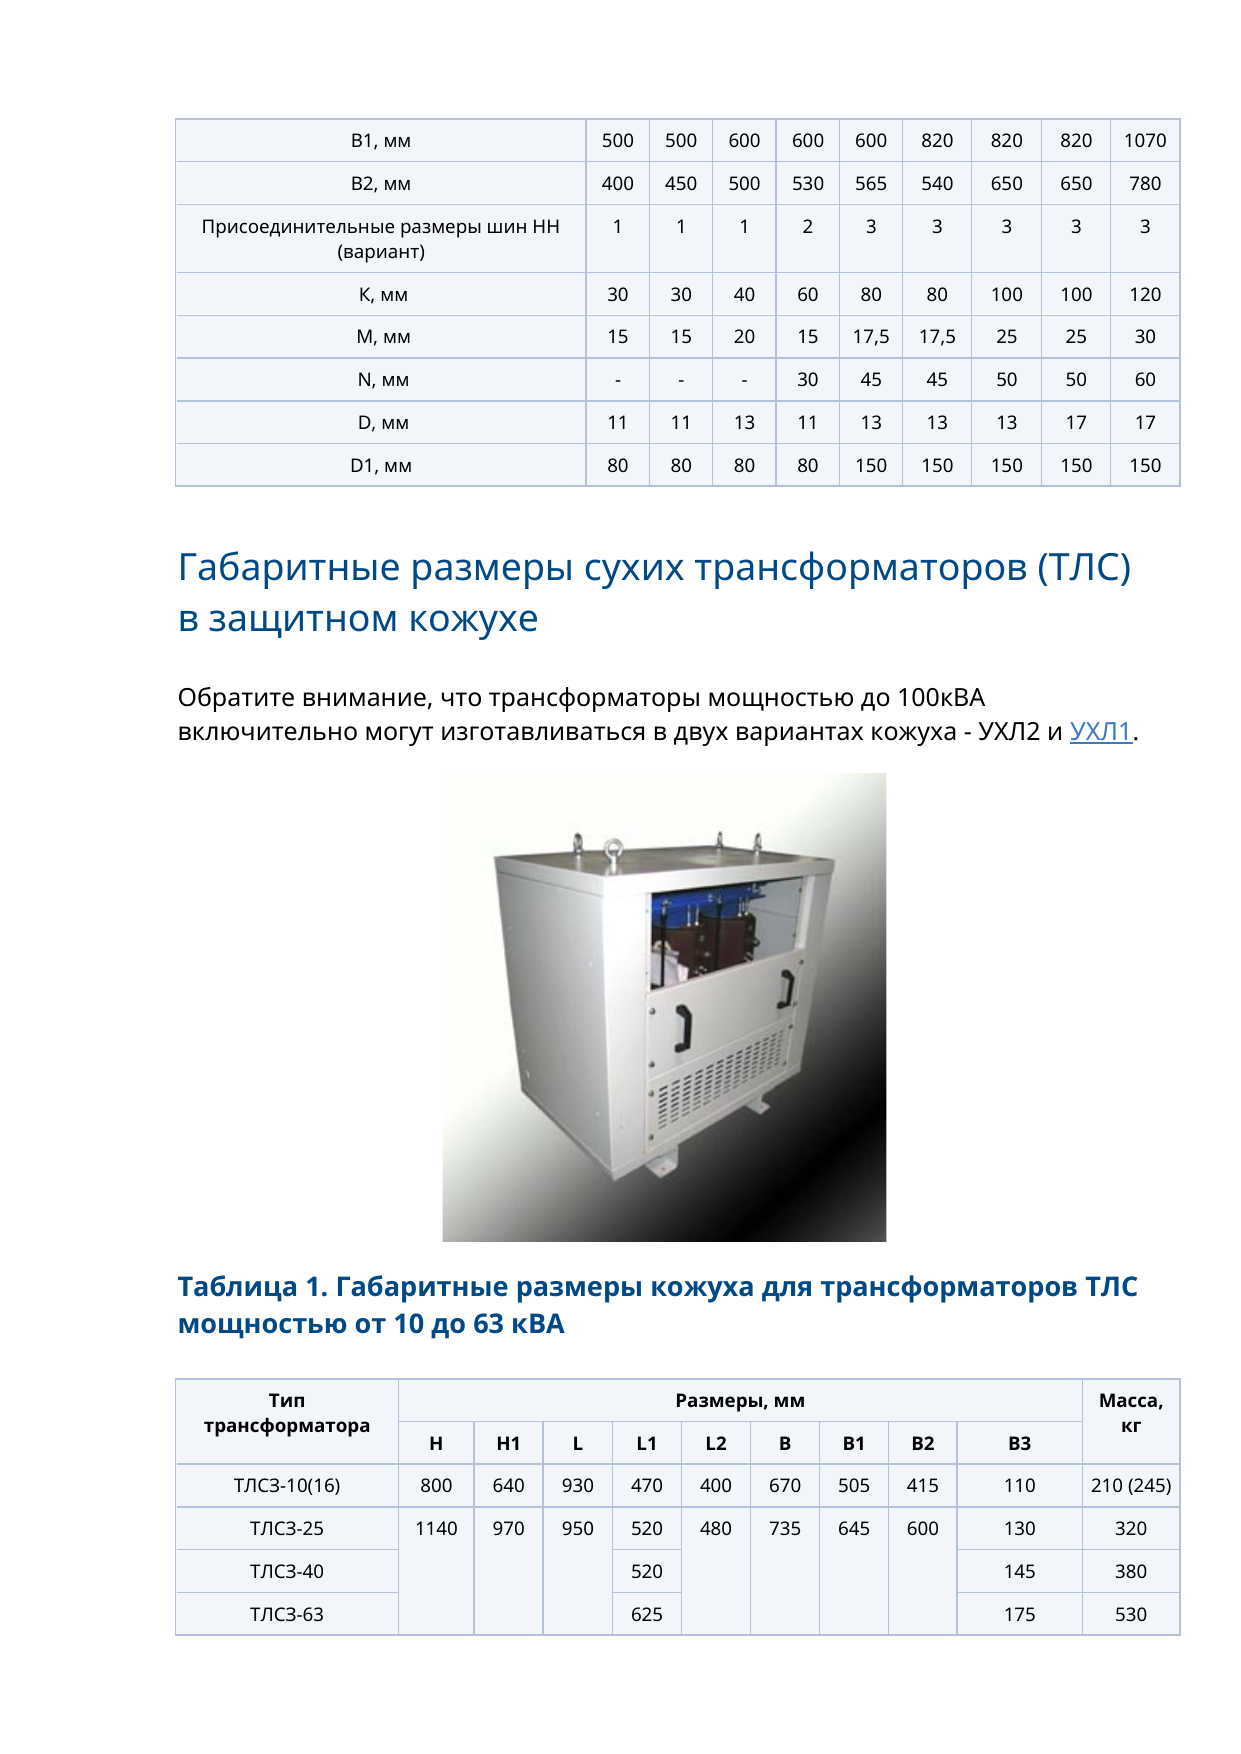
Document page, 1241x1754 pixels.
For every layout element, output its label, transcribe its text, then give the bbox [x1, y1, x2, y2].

table_cell 30 [650, 273, 712, 314]
table_cell 3 [840, 205, 902, 272]
table_cell 625 [613, 1593, 681, 1634]
table_cell 17 [1042, 402, 1110, 443]
table_cell 150 [840, 444, 902, 485]
table_cell - [650, 359, 712, 400]
table_cell 500 [650, 120, 712, 161]
text Обратите внимание, что трансформаторы мощностью до 100кВА включительно могут изготавливаться в двух вариантах кожуха - УХЛ2 и УХЛ1. [177, 679, 1152, 747]
table_cell 1140 [399, 1508, 473, 1634]
table_cell 530 [777, 162, 839, 203]
table_cell B2, мм [176, 162, 585, 203]
table_cell 13 [840, 402, 902, 443]
table_cell 110 [958, 1465, 1082, 1506]
table_cell 600 [713, 120, 775, 161]
table_cell 80 [713, 444, 775, 485]
table_cell 800 [399, 1465, 473, 1506]
table_cell 210 (245) [1083, 1465, 1179, 1506]
table_cell 400 [587, 162, 649, 203]
table_cell 11 [650, 402, 712, 443]
table_cell ТЛСЗ-63 [176, 1593, 398, 1634]
table_cell B1 [820, 1422, 888, 1463]
table_cell 650 [1042, 162, 1110, 203]
table_cell H1 [475, 1422, 542, 1463]
table_cell 520 [613, 1508, 681, 1549]
table_cell ТЛСЗ-10(16) [176, 1464, 398, 1506]
table_cell 150 [1042, 444, 1110, 485]
table_cell 80 [840, 273, 902, 314]
table_cell 600 [777, 120, 839, 161]
table_cell 30 [587, 273, 649, 314]
table_cell 25 [1042, 316, 1110, 357]
table_cell 500 [587, 120, 649, 161]
table_cell 400 [682, 1465, 750, 1506]
table_cell К, мм [176, 273, 585, 314]
table_cell ТЛСЗ-25 [176, 1507, 398, 1549]
table_cell 15 [777, 316, 839, 357]
table_cell 40 [713, 273, 775, 314]
table_cell 15 [587, 316, 649, 357]
table_cell 820 [1042, 120, 1110, 161]
table_cell 930 [544, 1465, 612, 1506]
table_cell 60 [1111, 359, 1179, 400]
table_cell 15 [650, 316, 712, 357]
table_cell 17,5 [903, 316, 971, 357]
table_cell 13 [903, 402, 971, 443]
table_cell 3 [1111, 205, 1179, 272]
table_cell 17 [1111, 402, 1179, 443]
table_cell 80 [650, 444, 712, 485]
table_cell 970 [475, 1508, 542, 1634]
table_header Размеры, мм [399, 1380, 1082, 1421]
table_cell 25 [972, 316, 1041, 357]
table_cell 45 [840, 359, 902, 400]
table_cell B [751, 1422, 819, 1463]
table_cell H [399, 1422, 473, 1463]
table_cell 950 [544, 1508, 612, 1634]
table_cell 380 [1083, 1550, 1179, 1591]
table_cell 150 [972, 444, 1041, 485]
table_cell 1070 [1111, 120, 1179, 161]
table_cell 820 [903, 120, 971, 161]
table_cell 3 [1042, 205, 1110, 272]
table_cell 1 [650, 205, 712, 272]
table_cell D, мм [176, 401, 585, 443]
table_cell 175 [958, 1593, 1082, 1634]
table_cell 505 [820, 1465, 888, 1506]
table_cell М, мм [176, 316, 585, 357]
table_cell 500 [713, 162, 775, 203]
table_cell D1, мм [176, 444, 585, 485]
table_cell Присоединительные размеры шин НН (вариант) [176, 205, 585, 272]
text Габаритные размеры сухих трансформаторов (ТЛС) в защитном кожухе [177, 540, 1152, 642]
table_cell 1 [713, 205, 775, 272]
table_cell 645 [820, 1508, 888, 1634]
table_cell 30 [777, 359, 839, 400]
table_cell 150 [903, 444, 971, 485]
text Таблица 1. Габаритные размеры кожуха для трансформаторов ТЛС мощностью от 10 до 63 кВА [177, 1267, 1152, 1341]
table_cell 11 [587, 402, 649, 443]
table_cell 480 [682, 1508, 750, 1634]
table_cell 320 [1083, 1508, 1179, 1549]
table_cell 80 [777, 444, 839, 485]
table_cell 2 [777, 205, 839, 272]
table_cell 130 [958, 1508, 1082, 1549]
table_cell 13 [713, 402, 775, 443]
table_cell - [713, 359, 775, 400]
table_cell 540 [903, 162, 971, 203]
table_cell 565 [840, 162, 902, 203]
table_cell 100 [1042, 273, 1110, 314]
table_cell 530 [1083, 1593, 1179, 1634]
table_cell N, мм [176, 358, 585, 400]
table_cell 3 [972, 205, 1041, 272]
table_cell 100 [972, 273, 1041, 314]
table_cell 520 [613, 1550, 681, 1591]
table_cell 17,5 [840, 316, 902, 357]
table_cell L2 [682, 1422, 750, 1463]
table_cell 45 [903, 359, 971, 400]
table_cell B3 [958, 1422, 1082, 1463]
table_cell 1 [587, 205, 649, 272]
table_cell L1 [613, 1422, 681, 1463]
table_cell 60 [777, 273, 839, 314]
table_cell 780 [1111, 162, 1179, 203]
table_cell 13 [972, 402, 1041, 443]
table_cell 50 [1042, 359, 1110, 400]
table_cell B2 [889, 1422, 956, 1463]
table_cell - [587, 359, 649, 400]
table_cell 50 [972, 359, 1041, 400]
table_cell L [544, 1422, 612, 1463]
table_cell 11 [777, 402, 839, 443]
table_cell 600 [889, 1508, 956, 1634]
table_cell 450 [650, 162, 712, 203]
table_cell 20 [713, 316, 775, 357]
table_cell 30 [1111, 316, 1179, 357]
table_cell 3 [903, 205, 971, 272]
table_cell 600 [840, 120, 902, 161]
table_cell ТЛСЗ-40 [176, 1550, 398, 1591]
picture [442, 773, 887, 1242]
table_cell B1, мм [176, 120, 585, 161]
table_header Тип трансформатора [176, 1380, 398, 1463]
table_cell 415 [889, 1465, 956, 1506]
table_cell 145 [958, 1550, 1082, 1591]
table_cell 820 [972, 120, 1041, 161]
table_header Масса, кг [1083, 1380, 1179, 1463]
table_cell 650 [972, 162, 1041, 203]
table_cell 640 [475, 1465, 542, 1506]
table_cell 670 [751, 1465, 819, 1506]
table_cell 470 [613, 1465, 681, 1506]
table_cell 735 [751, 1508, 819, 1634]
table_cell 150 [1111, 444, 1179, 485]
table_cell 80 [587, 444, 649, 485]
table_cell 120 [1111, 273, 1179, 314]
table_cell 80 [903, 273, 971, 314]
